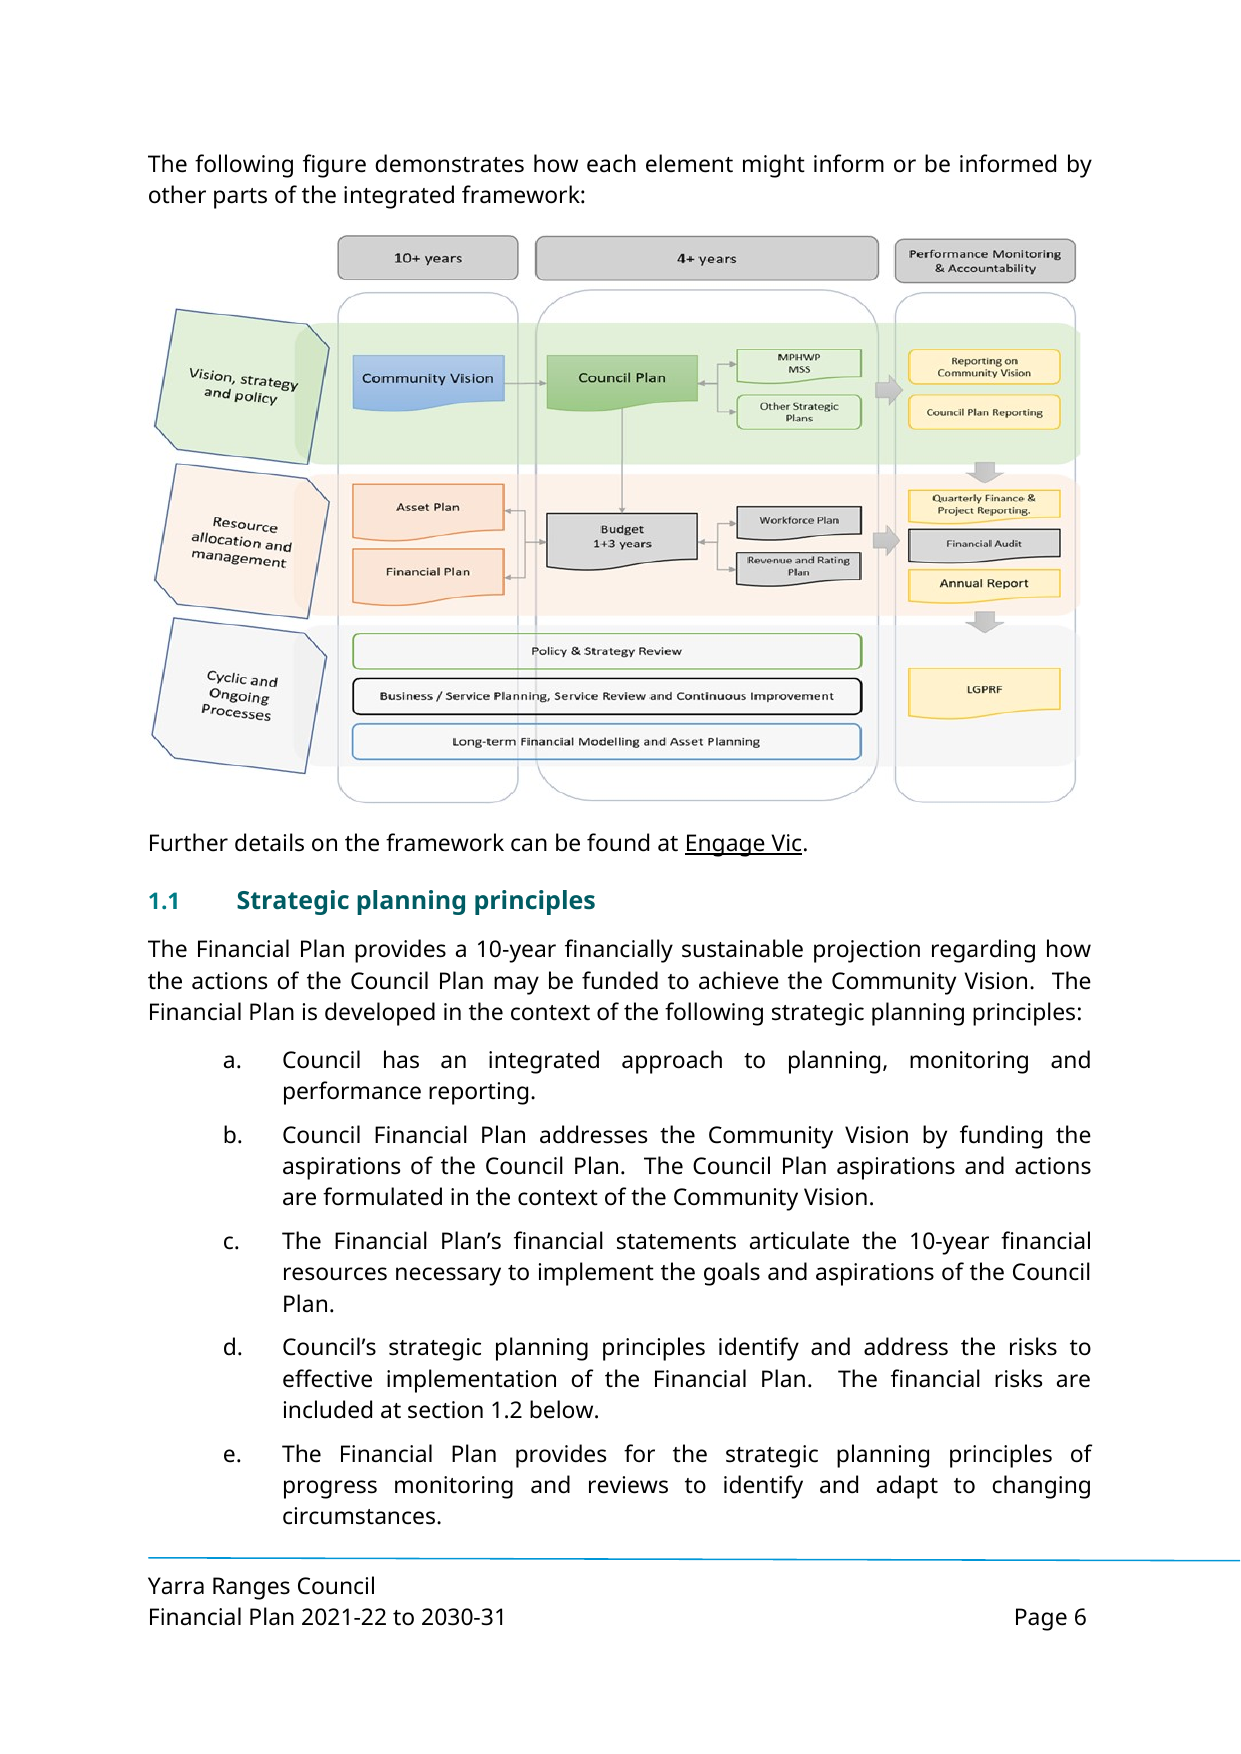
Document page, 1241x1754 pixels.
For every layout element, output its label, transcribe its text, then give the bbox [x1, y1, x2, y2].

text Council Financial Plan addresses the Community Vision by funding the aspirations of the Council Plan. The Council Plan aspirations and actions are formulated in the context of the Community Vision. [223, 1119, 1092, 1213]
picture [147, 226, 1081, 810]
text The following figure demonstrates how each element might inform or be informed by other parts of the integrated framework: [148, 148, 1092, 210]
text Strategic planning principles [148, 883, 1092, 917]
text Council’s strategic planning principles identify and address the risks to effective implementation of the Financial Plan. The financial risks are included at section 1.2 below. [223, 1331, 1092, 1425]
text Further details on the framework can be found at Engage Vic. [148, 826, 1092, 858]
text The Financial Plan’s financial statements articulate the 10-year financial resources necessary to implement the goals and aspirations of the Council Plan. [223, 1225, 1092, 1319]
text The Financial Plan provides a 10-year financially sustainable projection regarding how the actions of the Council Plan may be funded to achieve the Community Vision. The Financial Plan is developed in the context of the following strategic planning principles: [148, 933, 1092, 1027]
text The Financial Plan provides for the strategic planning principles of progress monitoring and reviews to identify and adapt to changing circumstances. [223, 1438, 1092, 1531]
text Council has an integrated approach to planning, monitoring and performance reporting. [223, 1044, 1092, 1106]
